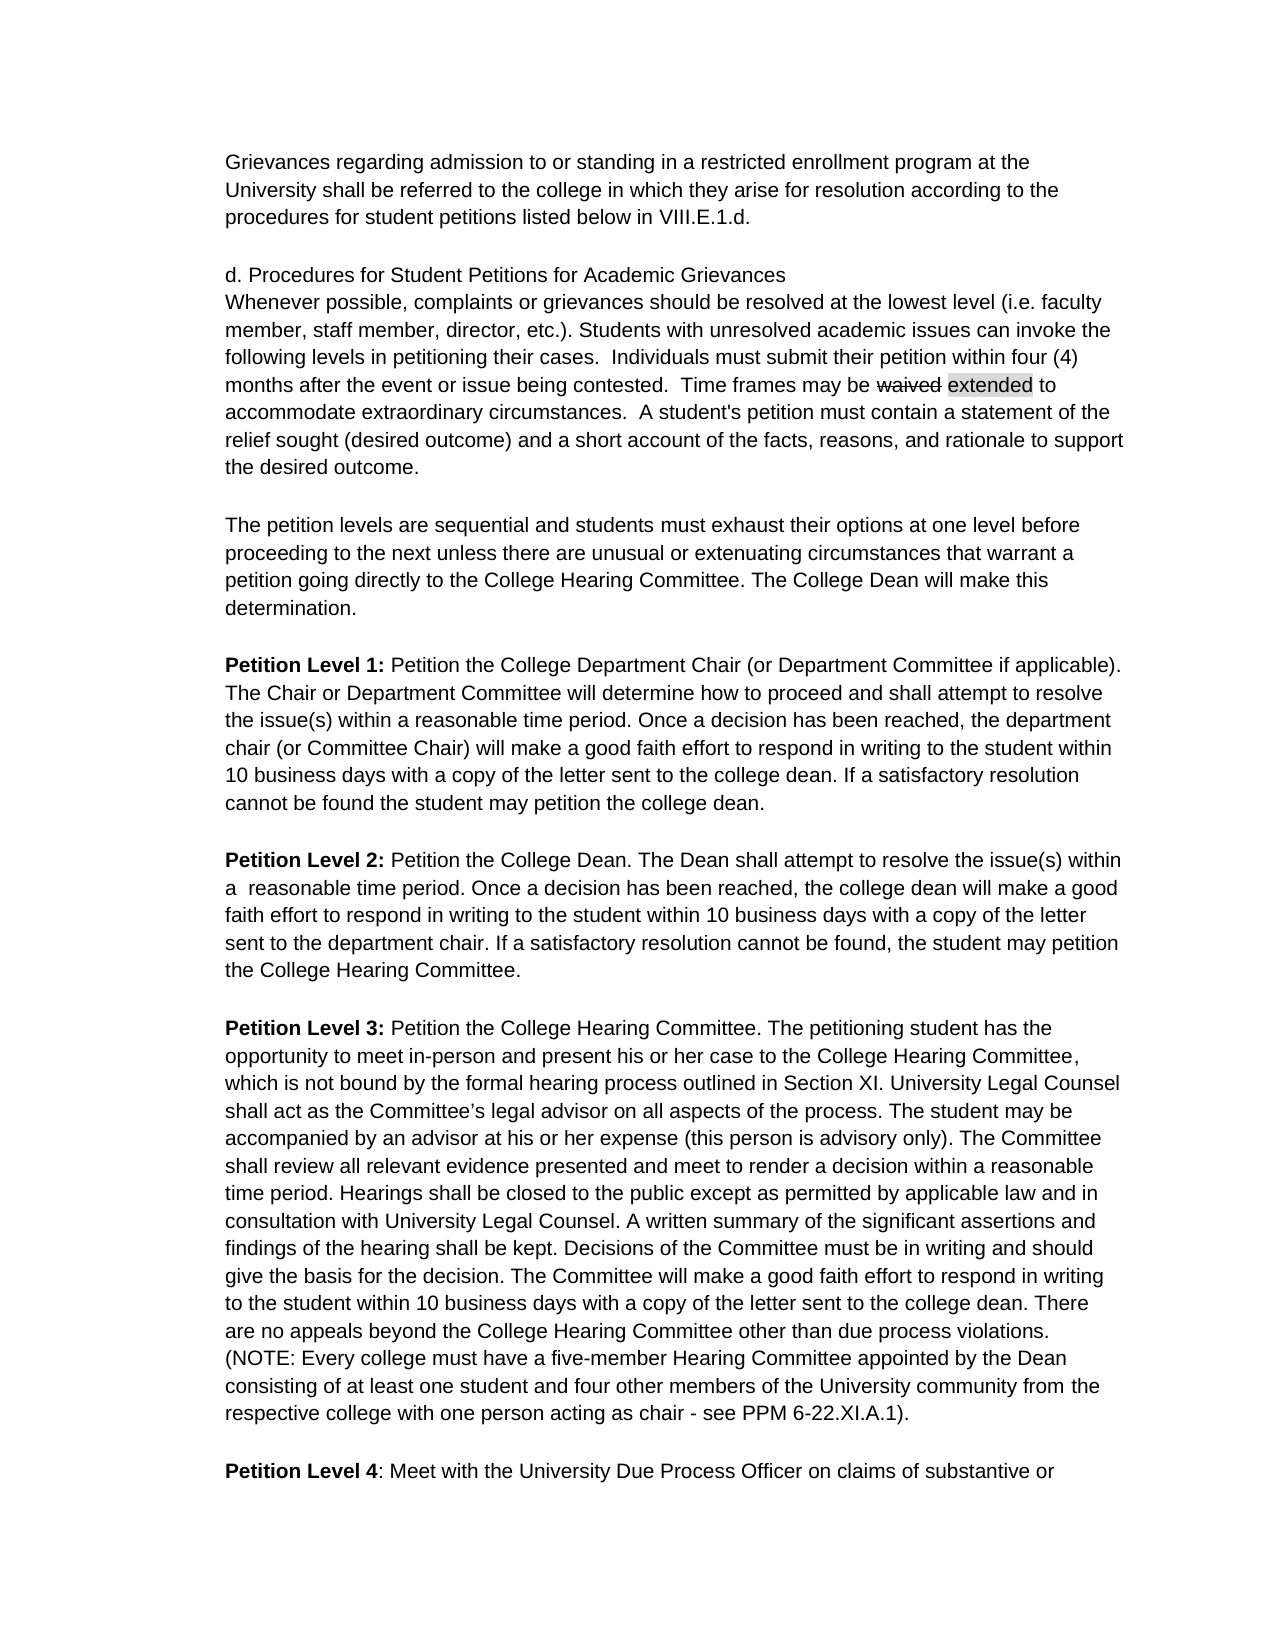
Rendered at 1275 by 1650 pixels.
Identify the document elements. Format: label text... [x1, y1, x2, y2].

text d. Procedures for Student Petitions for Academic Grievances [225, 263, 1125, 287]
text The petition levels are sequential and students must exhaust their options at one level before proceeding to the next unless there are unusual or extenuating circumstances that warrant a petition going directly to the College Hearing Committee. The College Dean will make this determination. [225, 513, 1125, 619]
text Petition Level 3: Petition the College Hearing Committee. The petitioning student has the opportunity to meet in-person and present his or her case to the College Hearing Committee, which is not bound by the formal hearing process outlined in Section XI. University Legal Counsel shall act as the Committee’s legal advisor on all aspects of the process. The student may be accompanied by an advisor at his or her expense (this person is advisory only). The Committee shall review all relevant evidence presented and meet to render a decision within a reasonable time period. Hearings shall be closed to the public except as permitted by applicable law and in consultation with University Legal Counsel. A written summary of the significant assertions and findings of the hearing shall be kept. Decisions of the Committee must be in writing and should give the basis for the decision. The Committee will make a good faith effort to respond in writing to the student within 10 business days with a copy of the letter sent to the college dean. There are no appeals beyond the College Hearing Committee other than due process violations. (NOTE: Every college must have a five-member Hearing Committee appointed by the Dean consisting of at least one student and four other members of the University community from the respective college with one person acting as chair - see PPM 6-22.XI.A.1). [225, 1016, 1125, 1425]
text Petition Level 1: Petition the College Department Chair (or Department Committee if applicable). The Chair or Department Committee will determine how to proceed and shall attempt to resolve the issue(s) within a reasonable time period. Once a decision has been reached, the department chair (or Committee Chair) will make a good faith effort to respond in writing to the student within 10 business days with a copy of the letter sent to the college dean. If a satisfactory resolution cannot be found the student may petition the college dean. [225, 653, 1125, 814]
text Whenever possible, complaints or grievances should be resolved at the lowest level (i.e. faculty member, staff member, director, etc.). Students with unresolved academic issues can invoke the following levels in petitioning their cases. Individuals must submit their petition within four (4) months after the event or issue being contested. Time frames may be waived extended to accommodate extraordinary circumstances. A student's petition must contain a statement of the relief sought (desired outcome) and a short account of the facts, reasons, and rationale to support the desired outcome. [225, 290, 1125, 479]
text Petition Level 2: Petition the College Dean. The Dean shall attempt to resolve the issue(s) within a reasonable time period. Once a decision has been reached, the college dean will make a good faith effort to respond in writing to the student within 10 business days with a copy of the letter sent to the department chair. If a satisfactory resolution cannot be found, the student may petition the College Hearing Committee. [225, 848, 1125, 982]
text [225, 1459, 1125, 1483]
text Grievances regarding admission to or standing in a restricted enrollment program at the University shall be referred to the college in which they arise for resolution according to the procedures for student petitions listed below in VIII.E.1.d. [225, 150, 1125, 229]
